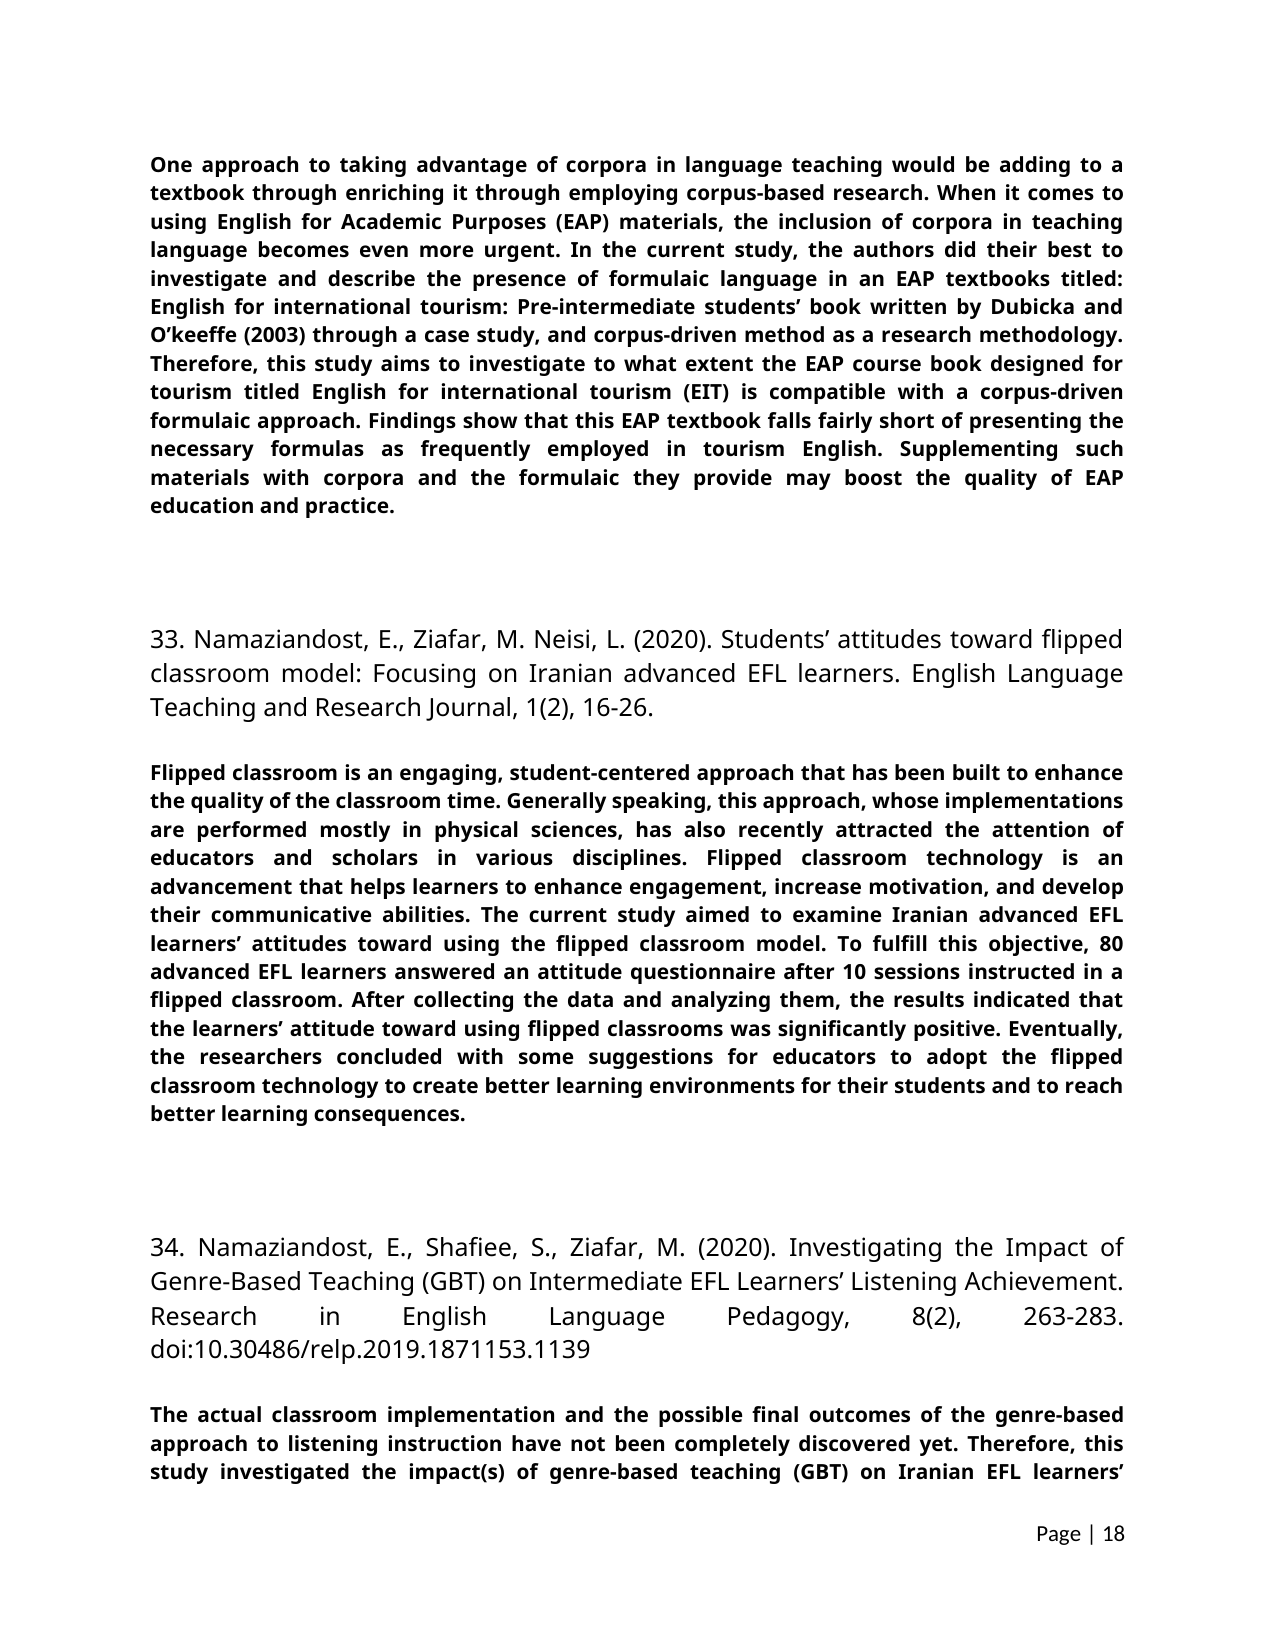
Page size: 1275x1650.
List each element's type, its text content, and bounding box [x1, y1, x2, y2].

text 34. Namaziandost, E., Shafiee, S., Ziafar, M. (2020). Investigating the Impact of Genre-Based Teaching (GBT) on Intermediate EFL Learners’ Listening Achievement. Research in English Language Pedagogy, 8(2), 263-283. doi:10.30486/relp.2019.1871153.1139 [150, 1230, 1125, 1366]
text One approach to taking advantage of corpora in language teaching would be adding to a textbook through enriching it through employing corpus-based research. When it comes to using English for Academic Purposes (EAP) materials, the inclusion of corpora in teaching language becomes even more urgent. In the current study, the authors did their best to investigate and describe the presence of formulaic language in an EAP textbooks titled: English for international tourism: Pre-intermediate students’ book written by Dubicka and O’keeffe (2003) through a case study, and corpus-driven method as a research methodology. Therefore, this study aims to investigate to what extent the EAP course book designed for tourism titled English for international tourism (EIT) is compatible with a corpus-driven formulaic approach. Findings show that this EAP textbook falls fairly short of presenting the necessary formulas as frequently employed in tourism English. Supplementing such materials with corpora and the formulaic they provide may boost the quality of EAP education and practice. [150, 150, 1125, 520]
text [150, 1400, 1125, 1486]
text 33. Namaziandost, E., Ziafar, M. Neisi, L. (2020). Students’ attitudes toward flipped classroom model: Focusing on Iranian advanced EFL learners. English Language Teaching and Research Journal, 1(2), 16-26. [150, 622, 1125, 724]
text Flipped classroom is an engaging, student-centered approach that has been built to enhance the quality of the classroom time. Generally speaking, this approach, whose implementations are performed mostly in physical sciences, has also recently attracted the attention of educators and scholars in various disciplines. Flipped classroom technology is an advancement that helps learners to enhance engagement, increase motivation, and develop their communicative abilities. The current study aimed to examine Iranian advanced EFL learners’ attitudes toward using the flipped classroom model. To fulfill this objective, 80 advanced EFL learners answered an attitude questionnaire after 10 sessions instructed in a flipped classroom. After collecting the data and analyzing them, the results indicated that the learners’ attitude toward using flipped classrooms was significantly positive. Eventually, the researchers concluded with some suggestions for educators to adopt the flipped classroom technology to create better learning environments for their students and to reach better learning consequences. [150, 758, 1125, 1128]
